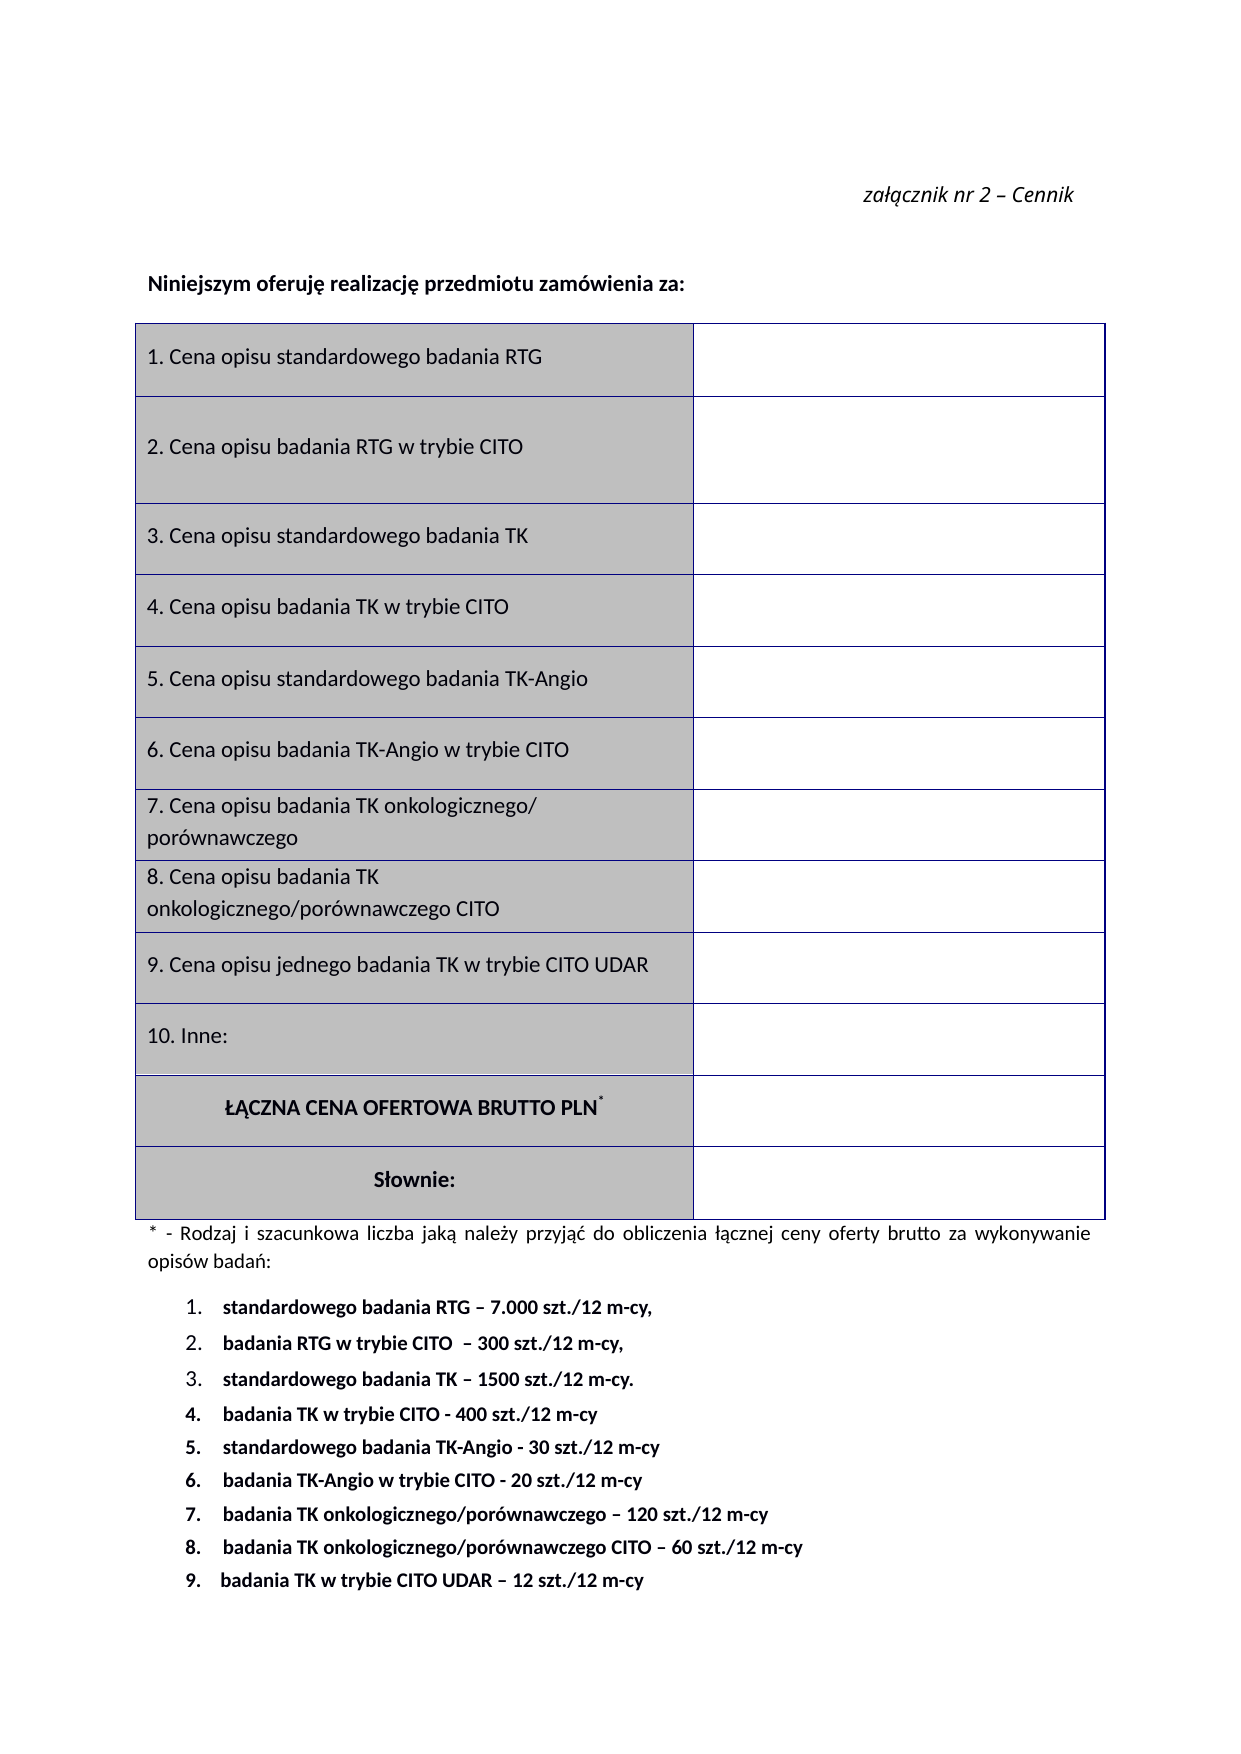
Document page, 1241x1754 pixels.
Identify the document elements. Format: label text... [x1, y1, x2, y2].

table_cell [694, 933, 1104, 1003]
table_cell 8. Cena opisu badania TK onkologicznego/porównawczego CITO [136, 861, 693, 932]
list badania TK-Angio w trybie CITO - 20 szt./12 m-cy [185, 1468, 1093, 1493]
table_cell ŁĄCZNA CENA OFERTOWA BRUTTO PLN* [136, 1076, 693, 1146]
table_cell 9. Cena opisu jednego badania TK w trybie CITO UDAR [136, 933, 693, 1003]
text Niniejszym oferuję realizację przedmiotu zamówienia za: [148, 269, 1093, 298]
table_header [694, 324, 1104, 396]
table_cell 5. Cena opisu standardowego badania TK-Angio [136, 647, 693, 717]
list badania RTG w trybie CITO – 300 szt./12 m-cy, [185, 1328, 1093, 1356]
table_cell 4. Cena opisu badania TK w trybie CITO [136, 575, 693, 646]
table_cell 6. Cena opisu badania TK-Angio w trybie CITO [136, 718, 693, 789]
table_cell 7. Cena opisu badania TK onkologicznego/ porównawczego [136, 790, 693, 860]
table_cell [694, 861, 1104, 932]
table_cell [694, 1147, 1104, 1219]
table_cell [694, 504, 1104, 574]
text * - Rodzaj i szacunkowa liczba jaką należy przyjąć do obliczenia łącznej ceny oferty brutto za wykonywanie opisów badań: [148, 1220, 1093, 1273]
table_cell 2. Cena opisu badania RTG w trybie CITO [136, 397, 693, 503]
table_cell [694, 647, 1104, 717]
list standardowego badania RTG – 7.000 szt./12 m-cy, [185, 1292, 1093, 1320]
table_cell Słownie: [136, 1147, 693, 1219]
table_cell [694, 718, 1104, 789]
table_cell [694, 575, 1104, 646]
list badania TK w trybie CITO - 400 szt./12 m-cy [185, 1401, 1093, 1426]
table_header 1. Cena opisu standardowego badania RTG [136, 324, 693, 396]
text załącznik nr 2 – Cennik [148, 180, 1074, 209]
text 9. badania TK w trybie CITO UDAR – 12 szt./12 m-cy [148, 1568, 1093, 1593]
list badania TK onkologicznego/porównawczego – 120 szt./12 m-cy [185, 1501, 1093, 1526]
table_cell [694, 1076, 1104, 1146]
list standardowego badania TK-Angio - 30 szt./12 m-cy [185, 1434, 1093, 1460]
table_cell [694, 790, 1104, 860]
list badania TK onkologicznego/porównawczego CITO – 60 szt./12 m-cy [185, 1534, 1093, 1560]
table_cell [694, 397, 1104, 503]
table_cell 3. Cena opisu standardowego badania TK [136, 504, 693, 574]
table_cell [694, 1004, 1104, 1074]
list standardowego badania TK – 1500 szt./12 m-cy. [185, 1364, 1093, 1393]
table_cell 10. Inne: [136, 1004, 693, 1074]
